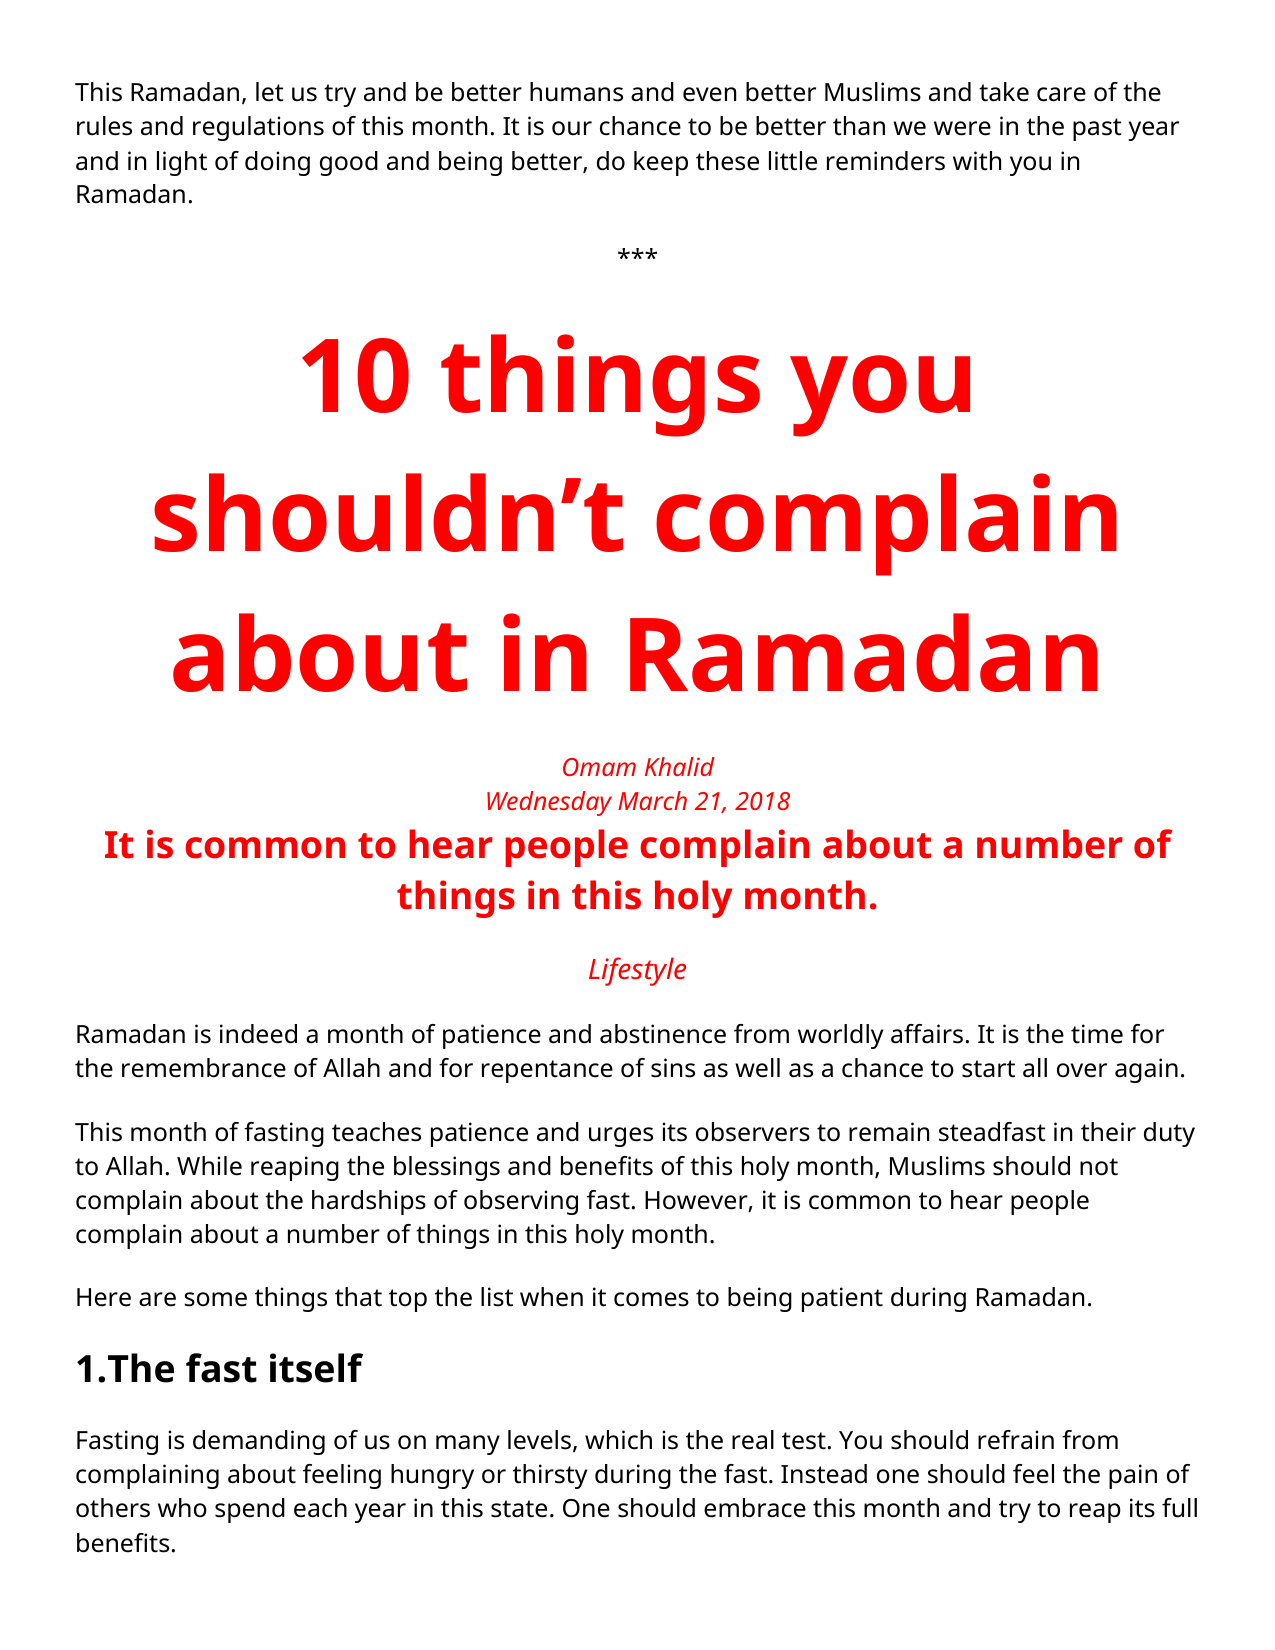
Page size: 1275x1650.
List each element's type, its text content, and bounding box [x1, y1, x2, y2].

text Wednesday March 21, 2018 [75, 784, 1200, 818]
text 1.The fast itself [75, 1343, 1200, 1394]
text 10 things you shouldn’t complain about in Ramadan [75, 304, 1200, 721]
text *** [75, 240, 1200, 274]
text Omam Khalid [75, 750, 1200, 784]
text Lifestyle [75, 949, 1200, 988]
text Ramadan is indeed a month of patience and abstinence from worldly affairs. It is the time for the remembrance of Allah and for repentance of sins as well as a chance to start all over again. [75, 1017, 1200, 1085]
text This month of fasting teaches patience and urges its observers to remain steadfast in their duty to Allah. While reaping the blessings and benefits of this holy month, Muslims should not complain about the hardships of observing fast. However, it is common to hear people complain about a number of things in this holy month. [75, 1114, 1200, 1250]
text It is common to hear people complain about a number of things in this holy month. [75, 818, 1200, 920]
text Here are some things that top the list when it comes to being patient during Ramadan. [75, 1279, 1200, 1314]
text Fasting is demanding of us on many levels, which is the real test. You should refrain from complaining about feeling hungry or thirsty during the fast. Instead one should feel the pain of others who spend each year in this state. One should embrace this month and try to reap its full benefits. [75, 1423, 1200, 1559]
text This Ramadan, let us try and be better humans and even better Muslims and take care of the rules and regulations of this month. It is our chance to be better than we were in the past year and in light of doing good and being better, do keep these little reminders with you in Ramadan. [75, 75, 1200, 211]
